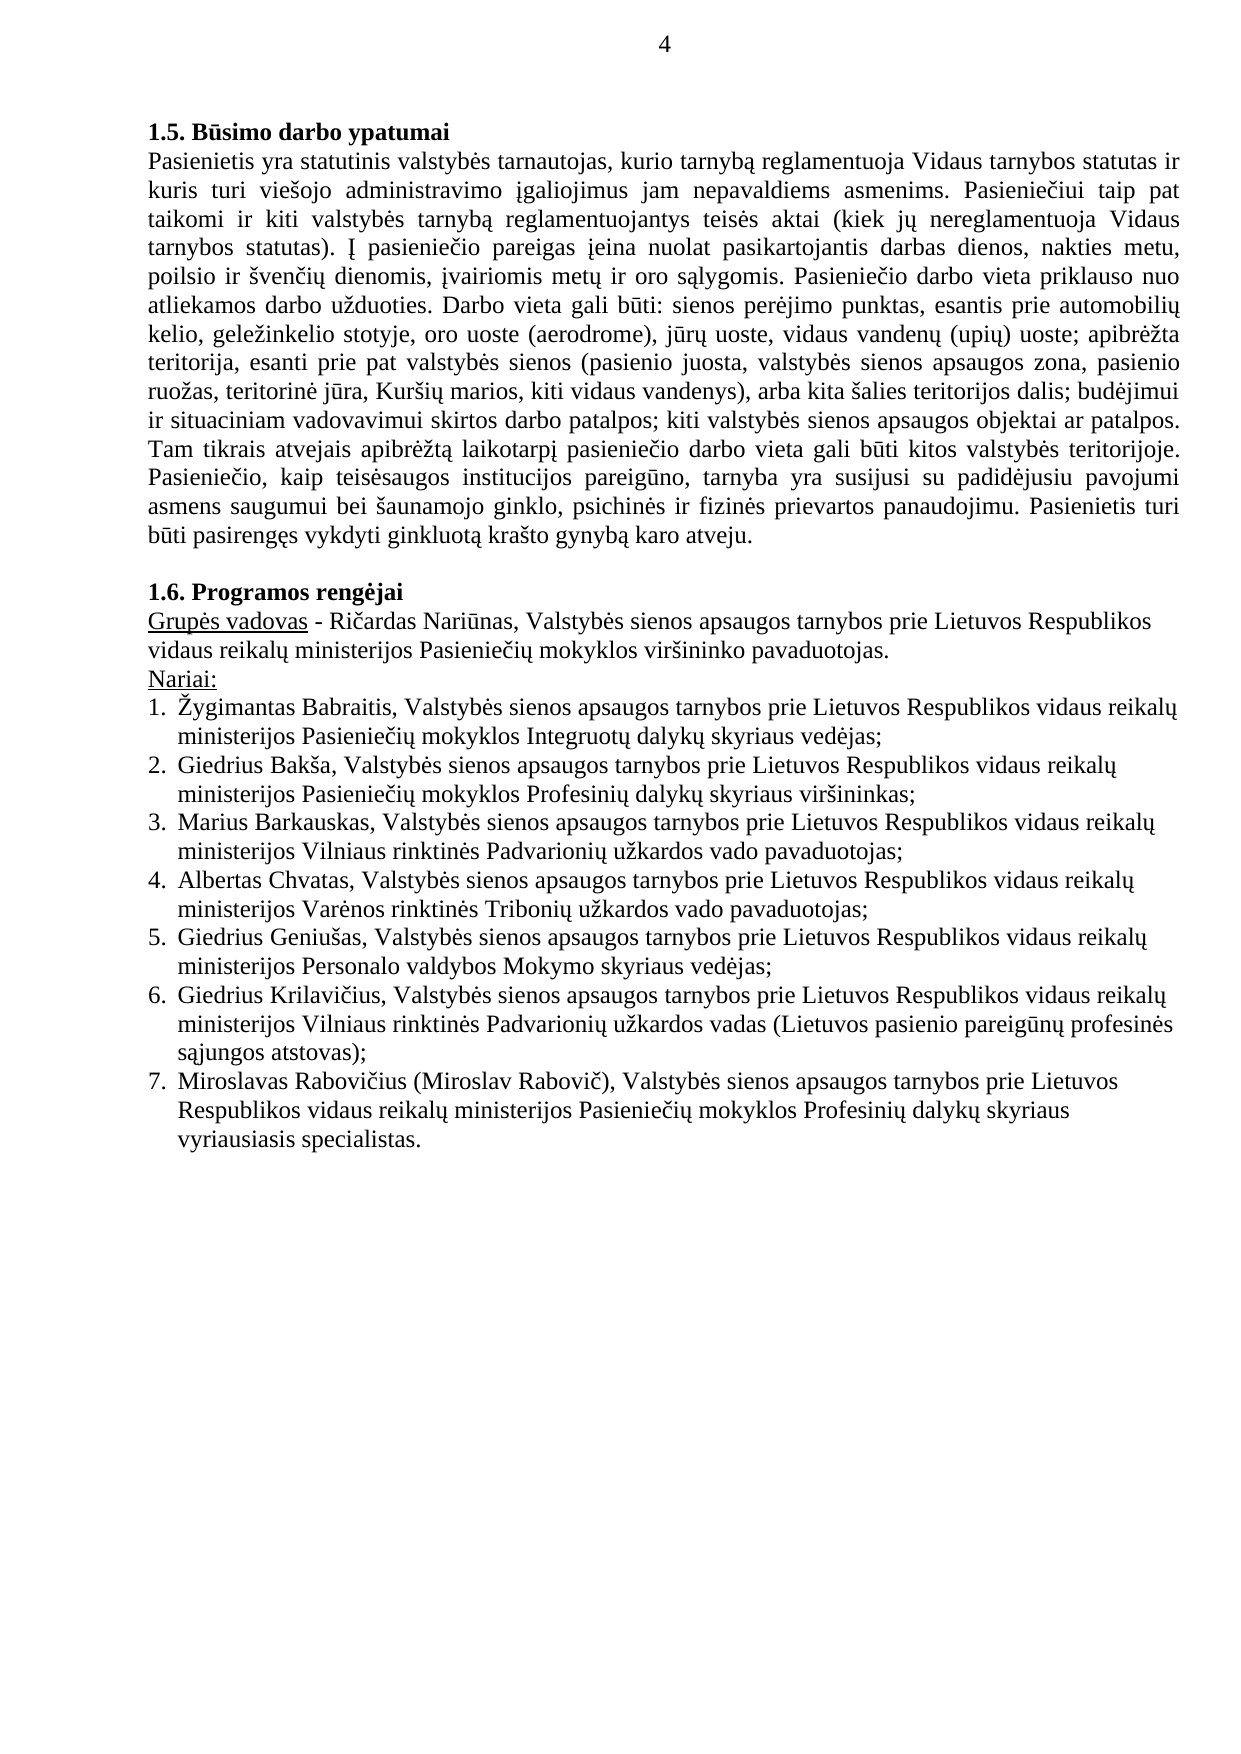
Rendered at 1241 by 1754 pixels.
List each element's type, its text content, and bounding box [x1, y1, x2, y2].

text 1.6. Programos rengėjai [148, 577, 1181, 606]
list Marius Barkauskas, Valstybės sienos apsaugos tarnybos prie Lietuvos Respublikos vidaus reikalų ministerijos Vilniaus rinktinės Padvarionių užkardos vado pavaduotojas; [148, 807, 1181, 865]
list Giedrius Bakša, Valstybės sienos apsaugos tarnybos prie Lietuvos Respublikos vidaus reikalų ministerijos Pasieniečių mokyklos Profesinių dalykų skyriaus viršininkas; [148, 750, 1181, 807]
text 1.5. Būsimo darbo ypatumai [148, 117, 1181, 146]
list Žygimantas Babraitis, Valstybės sienos apsaugos tarnybos prie Lietuvos Respublikos vidaus reikalų ministerijos Pasieniečių mokyklos Integruotų dalykų skyriaus vedėjas; [148, 692, 1181, 750]
text Pasienietis yra statutinis valstybės tarnautojas, kurio tarnybą reglamentuoja Vidaus tarnybos statutas ir kuris turi viešojo administravimo įgaliojimus jam nepavaldiems asmenims. Pasieniečiui taip pat taikomi ir kiti valstybės tarnybą reglamentuojantys teisės aktai (kiek jų nereglamentuoja Vidaus tarnybos statutas). Į pasieniečio pareigas įeina nuolat pasikartojantis darbas dienos, nakties metu, poilsio ir švenčių dienomis, įvairiomis metų ir oro sąlygomis. Pasieniečio darbo vieta priklauso nuo atliekamos darbo užduoties. Darbo vieta gali būti: sienos perėjimo punktas, esantis prie automobilių kelio, geležinkelio stotyje, oro uoste (aerodrome), jūrų uoste, vidaus vandenų (upių) uoste; apibrėžta teritorija, esanti prie pat valstybės sienos (pasienio juosta, valstybės sienos apsaugos zona, pasienio ruožas, teritorinė jūra, Kuršių marios, kiti vidaus vandenys), arba kita šalies teritorijos dalis; budėjimui ir situaciniam vadovavimui skirtos darbo patalpos; kiti valstybės sienos apsaugos objektai ar patalpos. Tam tikrais atvejais apibrėžtą laikotarpį pasieniečio darbo vieta gali būti kitos valstybės teritorijoje. Pasieniečio, kaip teisėsaugos institucijos pareigūno, tarnyba yra susijusi su padidėjusiu pavojumi asmens saugumui bei šaunamojo ginklo, psichinės ir fizinės prievartos panaudojimu. Pasienietis turi būti pasirengęs vykdyti ginkluotą krašto gynybą karo atveju. [148, 146, 1181, 549]
list Giedrius Geniušas, Valstybės sienos apsaugos tarnybos prie Lietuvos Respublikos vidaus reikalų ministerijos Personalo valdybos Mokymo skyriaus vedėjas; [148, 922, 1181, 980]
list Miroslavas Rabovičius (Miroslav Rabovič), Valstybės sienos apsaugos tarnybos prie Lietuvos Respublikos vidaus reikalų ministerijos Pasieniečių mokyklos Profesinių dalykų skyriaus vyriausiasis specialistas. [148, 1066, 1181, 1152]
list Albertas Chvatas, Valstybės sienos apsaugos tarnybos prie Lietuvos Respublikos vidaus reikalų ministerijos Varėnos rinktinės Tribonių užkardos vado pavaduotojas; [148, 865, 1181, 922]
text Nariai: [148, 664, 1181, 692]
list Giedrius Krilavičius, Valstybės sienos apsaugos tarnybos prie Lietuvos Respublikos vidaus reikalų ministerijos Vilniaus rinktinės Padvarionių užkardos vadas (Lietuvos pasienio pareigūnų profesinės sąjungos atstovas); [148, 980, 1181, 1066]
text Grupės vadovas - Ričardas Nariūnas, Valstybės sienos apsaugos tarnybos prie Lietuvos Respublikos vidaus reikalų ministerijos Pasieniečių mokyklos viršininko pavaduotojas. [148, 606, 1181, 664]
